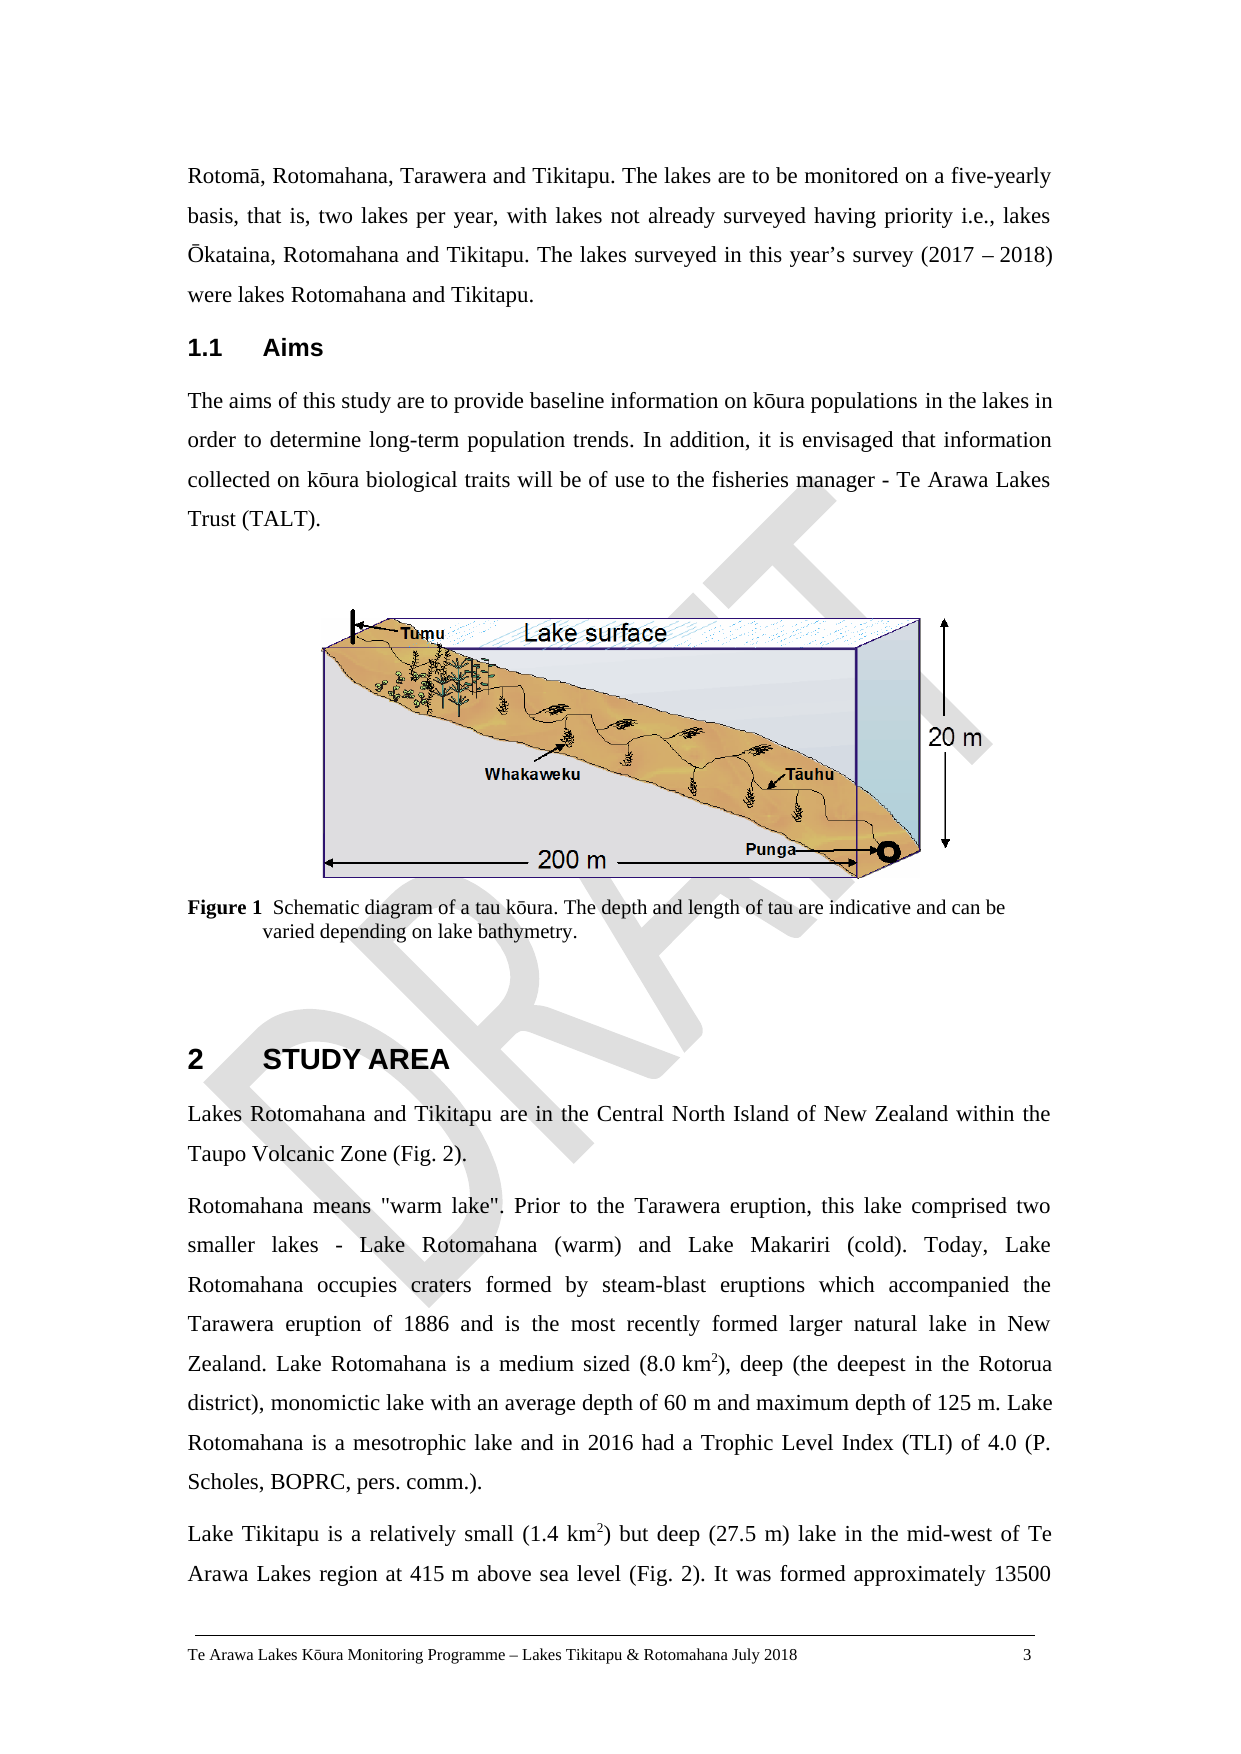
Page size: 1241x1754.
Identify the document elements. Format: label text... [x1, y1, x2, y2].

text Rotomahana means "warm lake". Prior to the Tarawera eruption, this lake comprised two smaller lakes - Lake Rotomahana (warm) and Lake Makariri (cold). Today, Lake Rotomahana occupies craters formed by steam-blast eruptions which accompanied the Tarawera eruption of 1886 and is the most recently formed larger natural lake in New Zealand. Lake Rotomahana is a medium sized (8.0 km2), deep (the deepest in the Rotorua district), monomictic lake with an average depth of 60 m and maximum depth of 125 m. Lake Rotomahana is a mesotrophic lake and in 2016 had a Trophic Level Index (TLI) of 4.0 (P. Scholes, BOPRC, pers. comm.). [187, 1192, 1053, 1494]
text The aims of this study are to provide baseline information on kōura populations in the lakes in order to determine long-term population trends. In addition, it is envisaged that information collected on kōura biological traits will be of use to the fisheries manager - Te Arawa Lakes Trust (TALT). [187, 387, 1053, 531]
text Figure 1 Schematic diagram of a tau kōura. The depth and length of tau are indicative and can be varied depending on lake bathymetry. [187, 895, 1053, 943]
subtitle 2 STUDY AREA [187, 1042, 1053, 1075]
text Lakes Rotomahana and Tikitapu are in the Central North Island of New Zealand within the Taupo Volcanic Zone (Fig. 2). [187, 1100, 1053, 1166]
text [187, 1520, 1053, 1586]
subtitle 1.1 Aims [187, 333, 1053, 362]
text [187, 162, 1053, 307]
picture [321, 609, 994, 881]
